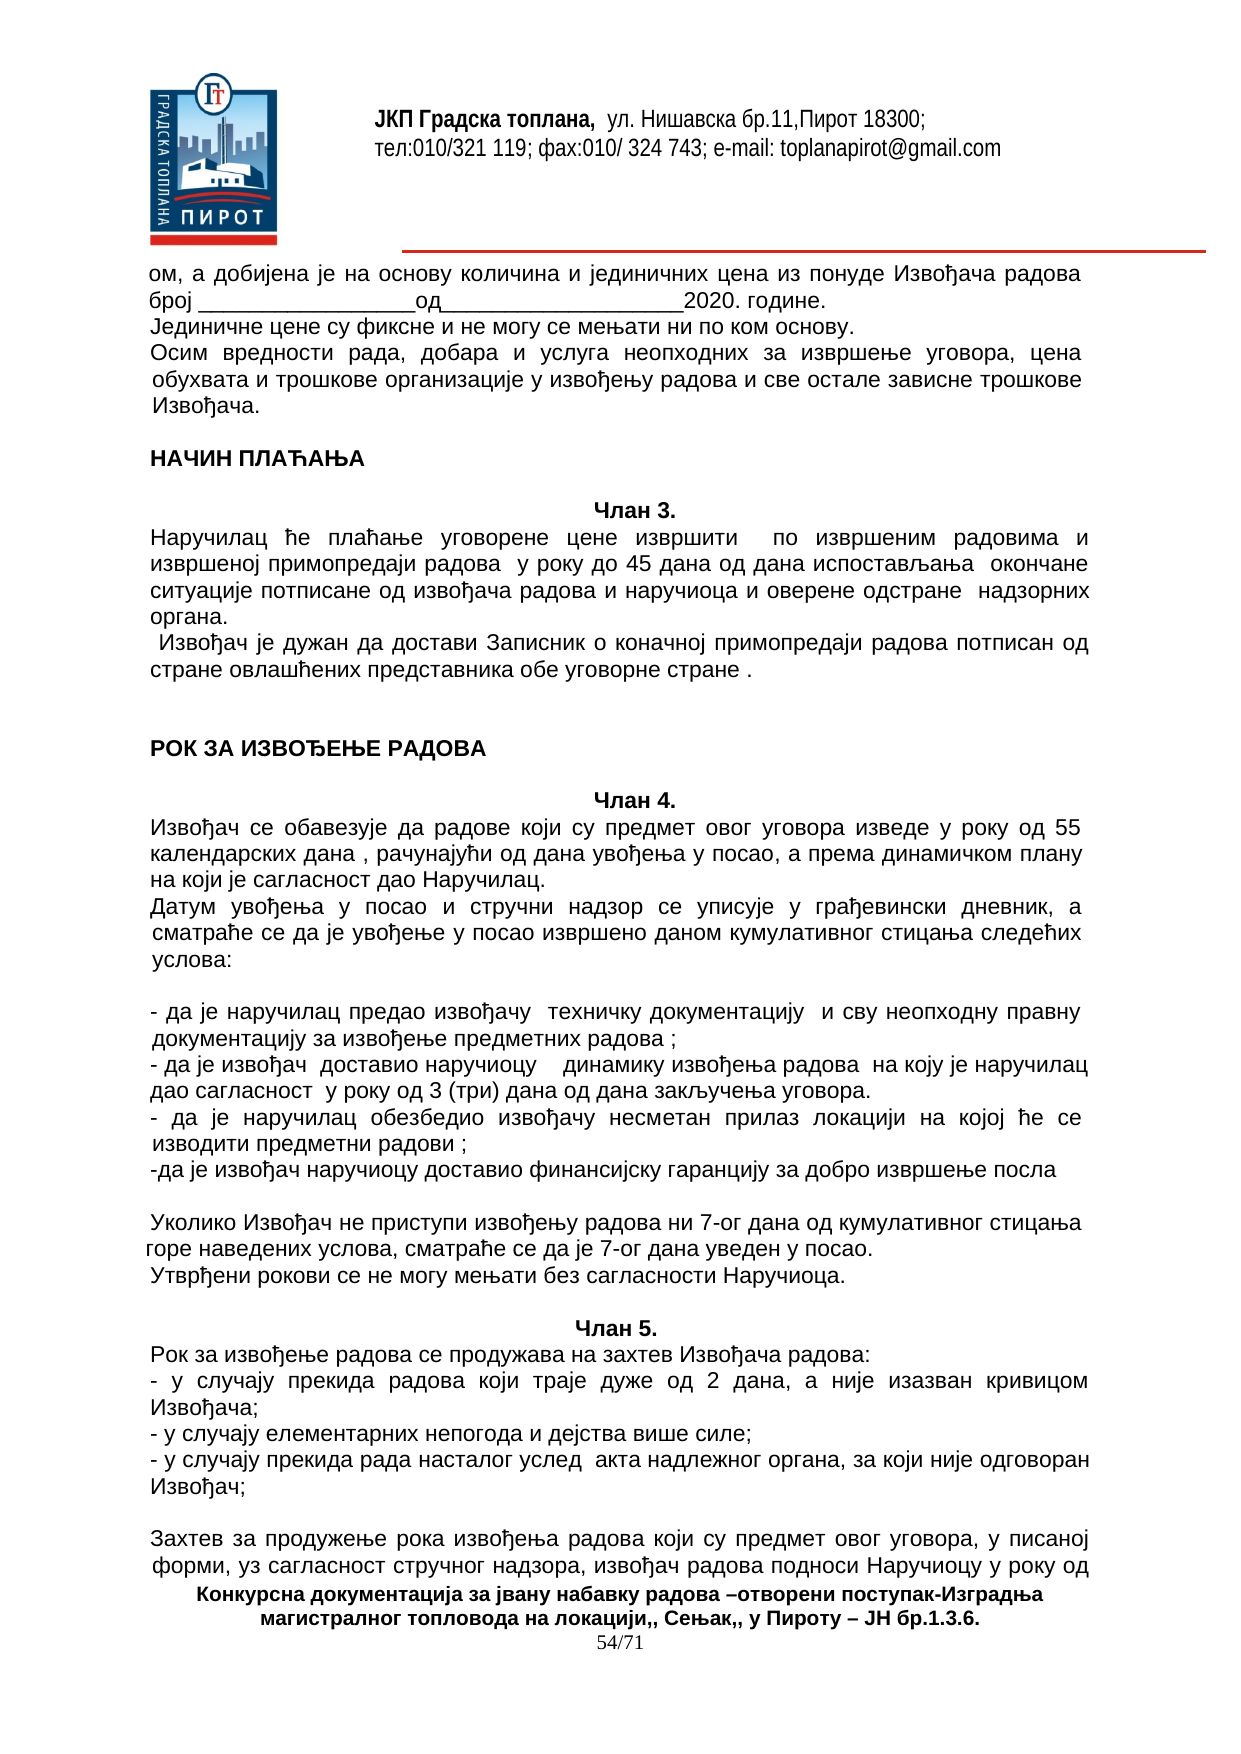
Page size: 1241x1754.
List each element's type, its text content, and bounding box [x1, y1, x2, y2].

text Осим вредности рада, добара и услуга неопходних за извршење уговора, цена обухвата и трошкове организације у извођењу радова и све остале зависне трошкове Извођача. [150, 339, 1082, 418]
text Члан 3. [187, 497, 1082, 524]
text Члан 4. [187, 787, 1082, 814]
picture [150, 73, 352, 261]
text Јединичне цене су фиксне и не могу се мењати ни по ком основу. [150, 313, 1082, 339]
text НАЧИН ПЛАЋАЊА [150, 445, 1082, 471]
text Уколико Извођач не приступи извођењу радова ни 7-ог дана од кумулативног стицања горе наведених услова, сматраће се да је 7-ог дана уведен у посао. [145, 1209, 1082, 1262]
text - у случају прекида рада насталог услед акта надлежног органа, за који није одговоран Извођач; [150, 1446, 1090, 1499]
text Рок за извођење радова се продужава на захтев Извођача радова: [150, 1341, 1082, 1367]
text Члан 5. [150, 1314, 1082, 1341]
text - у случају прекида радова који траје дуже од 2 дана, а није изазван кривицом Извођача; [150, 1367, 1090, 1420]
text Наручилац ће плаћање уговорене цене извршити по извршеним радовима и извршеној примопредаји радова у року до 45 дана од дана испостављања окончане ситуације потписане од извођача радова и наручиоца и оверене одстране надзорних органа. [150, 524, 1090, 629]
text Извођач се обавезује да радове који су предмет овог уговора изведе у року од 55 календарских дана , рачунајући од дана увођења у посао, а према динамичком плану на који је сагласност дао Наручилац. [150, 814, 1082, 893]
text РОК ЗА ИЗВОЂЕЊЕ РАДОВА [150, 735, 1082, 761]
text - у случају елементарних непогода и дејства више силе; [150, 1420, 1090, 1446]
text Датум увођења у посао и стручни надзор се уписује у грађевински дневник, а сматраће се да је увођење у посао извршено даном кумулативног стицања следећих услова: [150, 893, 1082, 972]
text Извођач је дужан да достави Записник о коначној примопредаји радова потписан од стране овлашћених представника обе уговорне стране . [150, 629, 1090, 682]
text - да је наручилац обезбедио извођачу несмeтан прилаз локацији на којој ће се изводити предметни радови ; [150, 1104, 1082, 1156]
text Утврђени рокови се не могу мењати без сагласности Наручиоца. [150, 1262, 1082, 1288]
text - да је наручилац предао извођачу техничку документацију и сву неопходну правну документацију за извођење предметних радова ; [150, 998, 1082, 1051]
text -да је извођач наручиоцу доставио финансијску гаранцију за добро извршење посла [150, 1156, 1082, 1183]
text - да је извођач доставио наручиоцу динамику извођења радова на коју је наручилац дао сагласност у року од 3 (три) дана од дана закључења уговора. [150, 1051, 1090, 1104]
